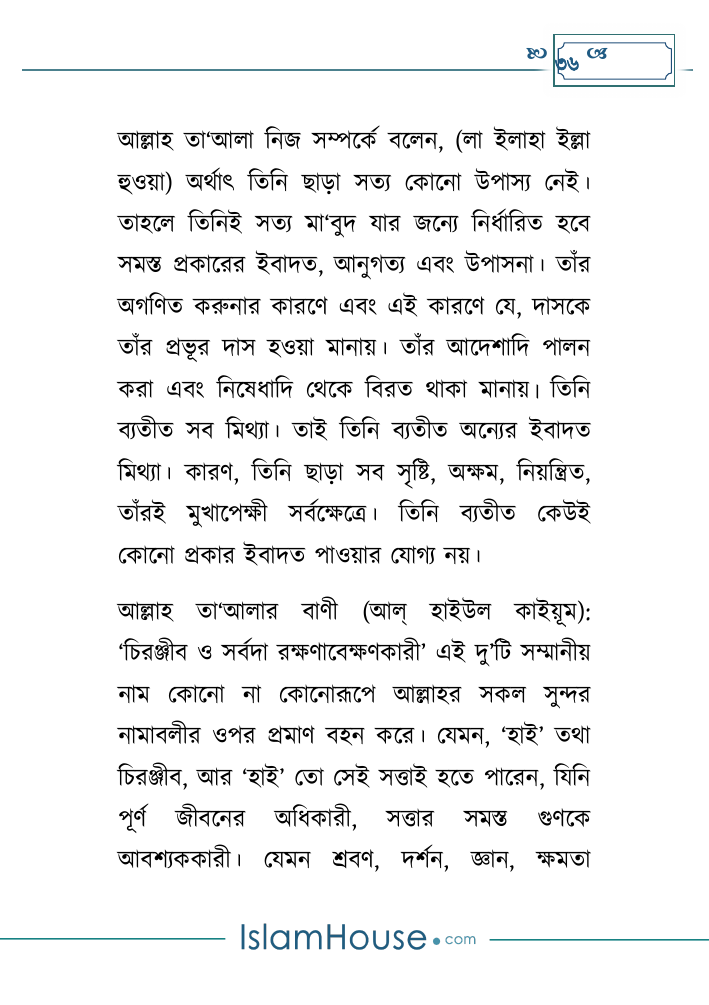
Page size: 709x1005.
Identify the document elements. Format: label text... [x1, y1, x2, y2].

text আল্লাহ তা‘আলা নিজ সম্পর্কে বলেন, (লা ইলাহা ইল্লা হুওয়া) অর্থাৎ তিনি ছাড়া সত্য কোনো উপাস্য নেই। তাহলে তিনিই সত্য মা‘বুদ যার জন্যে নির্ধারিত হবে সমস্ত প্রকারের ইবাদত, আনুগত্য এবং উপাসনা। তাঁর অগণিত করুনার কারণে এবং এই কারণে যে, দাসকে তাঁর প্রভূর দাস হওয়া মানায়। তাঁর আদেশাদি পালন করা এবং নিষেধাদি থেকে বিরত থাকা মানায়। তিনি ব্যতীত সব মিথ্যা। তাই তিনি ব্যতীত অন্যের ইবাদত মিথ্যা। কারণ, তিনি ছাড়া সব সৃষ্টি, অক্ষম, নিয়ন্ত্রিত, তাঁরই মুখাপেক্ষী সর্বক্ষেত্রে। তিনি ব্যতীত কেউই কোনো প্রকার ইবাদত পাওয়ার যোগ্য নয়। [118, 118, 591, 574]
picture [0, 918, 226, 955]
picture [233, 919, 709, 956]
